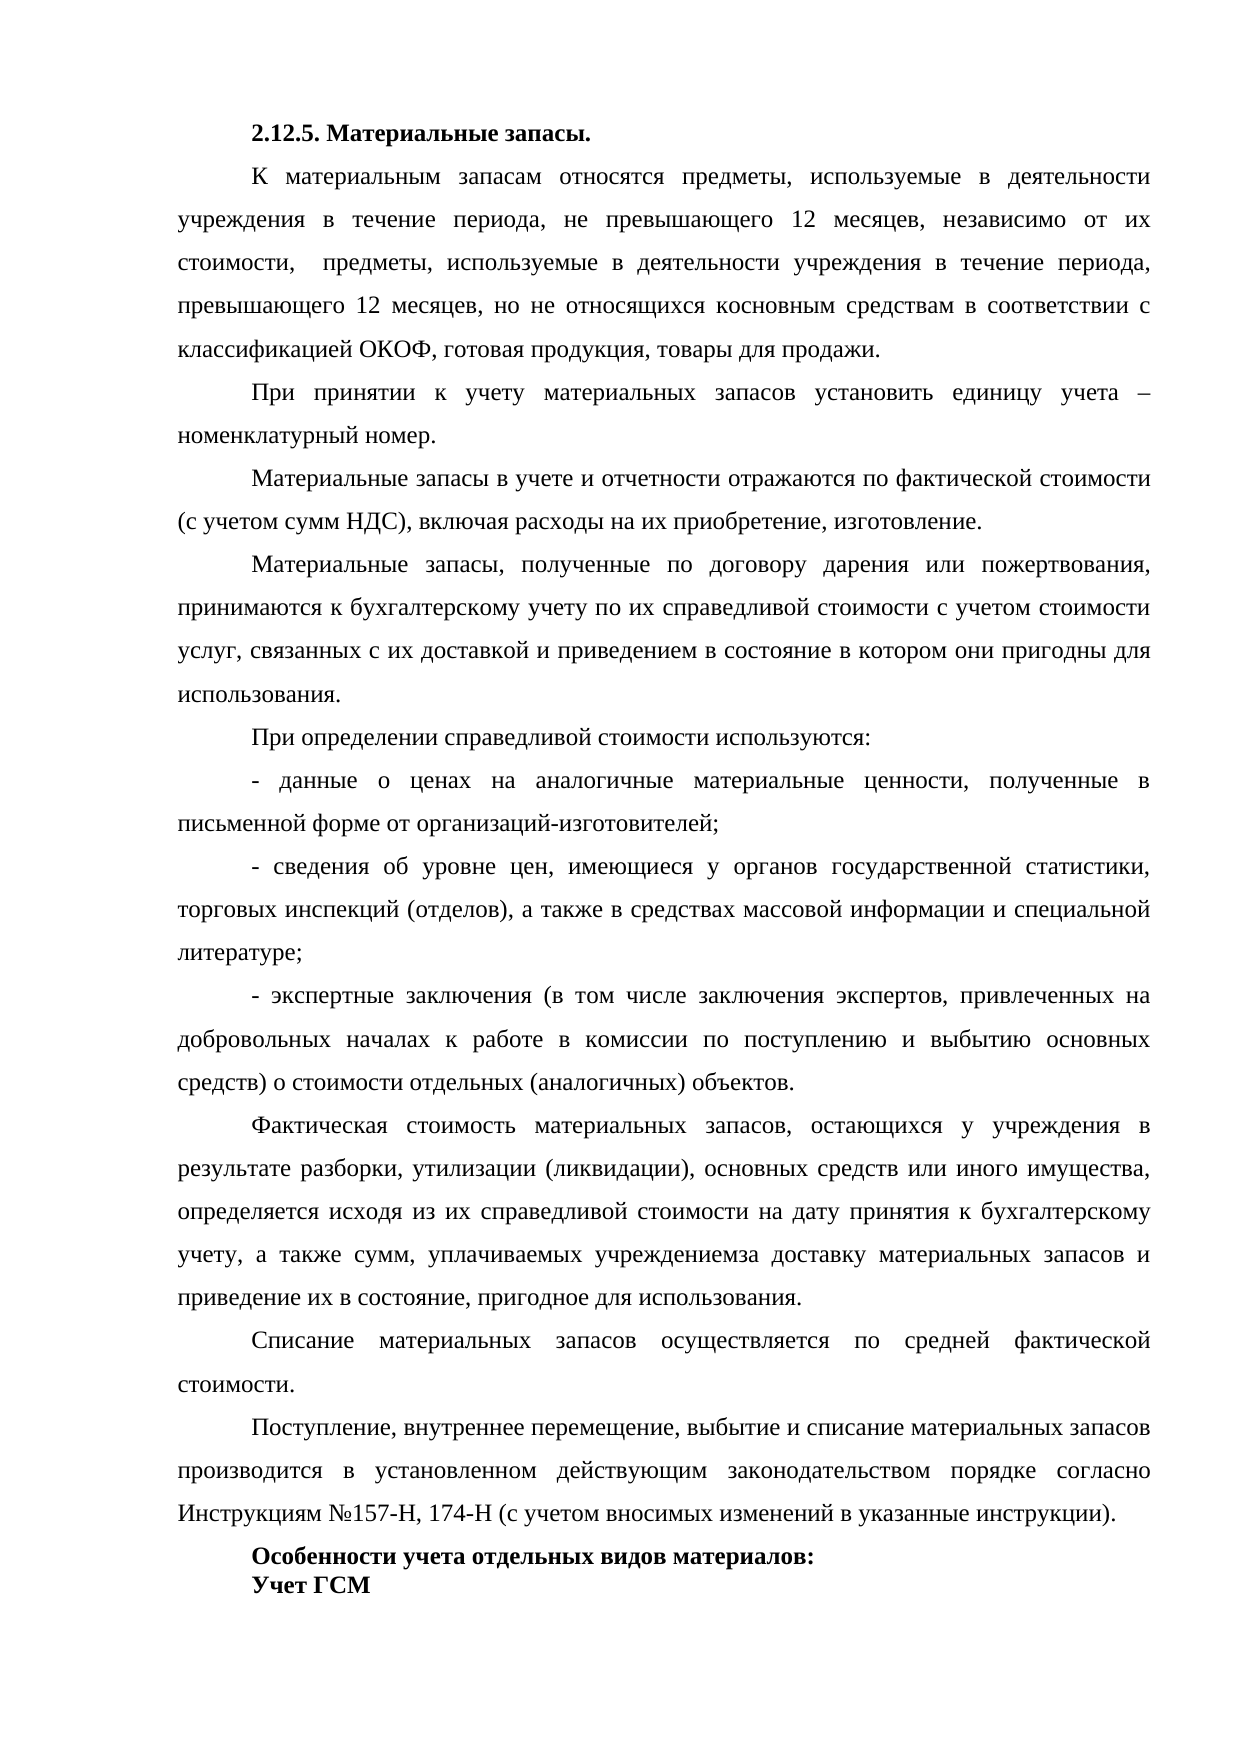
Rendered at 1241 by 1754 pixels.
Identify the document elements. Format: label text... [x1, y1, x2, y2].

text К материальным запасам относятся предметы, используемые в деятельности учреждения в течение периода, не превышающего 12 месяцев, независимо от их стоимости, предметы, используемые в деятельности учреждения в течение периода, превышающего 12 месяцев, но не относящихся косновным средствам в соответствии с классификацией ОКОФ, готовая продукция, товары для продажи. [177, 161, 1152, 362]
text 2.12.5. Материальные запасы. [177, 118, 1152, 147]
text При определении справедливой стоимости используются: [177, 722, 1152, 751]
text Материальные запасы в учете и отчетности отражаются по фактической стоимости (с учетом сумм НДС), включая расходы на их приобретение, изготовление. [177, 463, 1152, 535]
text Фактическая стоимость материальных запасов, остающихся у учреждения в результате разборки, утилизации (ликвидации), основных средств или иного имущества, определяется исходя из их справедливой стоимости на дату принятия к бухгалтерскому учету, а также сумм, уплачиваемых учреждениемза доставку материальных запасов и приведение их в состояние, пригодное для использования. [177, 1110, 1152, 1311]
text Списание материальных запасов осуществляется по средней фактической стоимости. [177, 1326, 1152, 1397]
text - данные о ценах на аналогичные материальные ценности, полученные в письменной форме от организаций-изготовителей; [177, 765, 1152, 837]
text - сведения об уровне цен, имеющиеся у органов государственной статистики, торговых инспекций (отделов), а также в средствах массовой информации и специальной литературе; [177, 851, 1152, 966]
text - экспертные заключения (в том числе заключения экспертов, привлеченных на добровольных началах к работе в комиссии по поступлению и выбытию основных средств) о стоимости отдельных (аналогичных) объектов. [177, 981, 1152, 1096]
text Поступление, внутреннее перемещение, выбытие и списание материальных запасов производится в установленном действующим законодательством порядке согласно Инструкциям №157-Н, 174-Н (с учетом вносимых изменений в указанные инструкции). [177, 1412, 1152, 1527]
text При принятии к учету материальных запасов установить единицу учета – номенклатурный номер. [177, 377, 1152, 449]
text Особенности учета отдельных видов материалов: [177, 1541, 1152, 1570]
text Материальные запасы, полученные по договору дарения или пожертвования, принимаются к бухгалтерскому учету по их справедливой стоимости с учетом стоимости услуг, связанных с их доставкой и приведением в состояние в котором они пригодны для использования. [177, 549, 1152, 707]
text Учет ГСМ [177, 1570, 1152, 1599]
